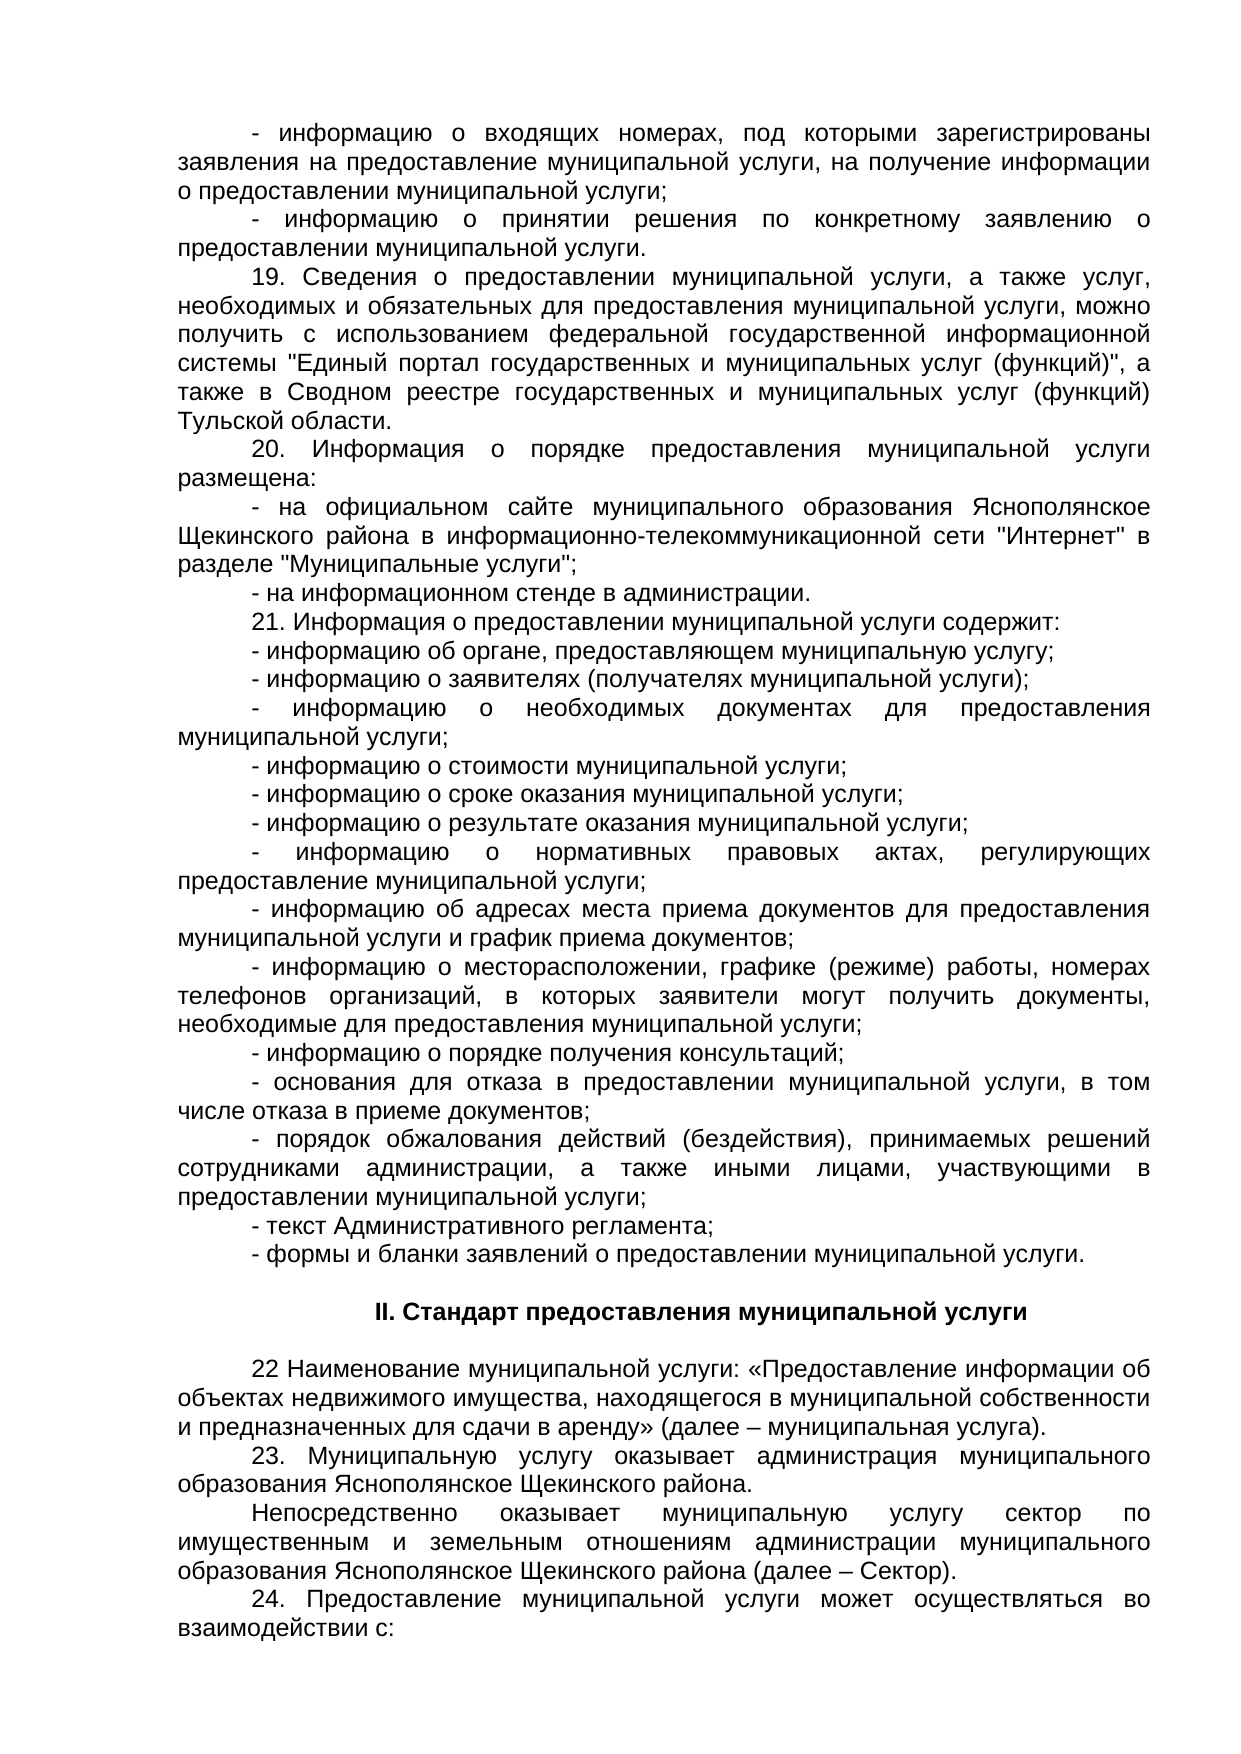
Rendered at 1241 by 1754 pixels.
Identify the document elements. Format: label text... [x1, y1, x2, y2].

text - информацию о сроке оказания муниципальной услуги; [177, 779, 1152, 808]
text 19. Сведения о предоставлении муниципальной услуги, а также услуг, необходимых и обязательных для предоставления муниципальной услуги, можно получить с использованием федеральной государственной информационной системы "Единый портал государственных и муниципальных услуг (функций)", а также в Сводном реестре государственных и муниципальных услуг (функций) Тульской области. [177, 262, 1152, 434]
text 24. Предоставление муниципальной услуги может осуществляться во взаимодействии с: [177, 1584, 1152, 1642]
text - на информационном стенде в администрации. [177, 578, 1152, 607]
text - на официальном сайте муниципального образования Яснополянское Щекинского района в информационно-телекоммуникационной сети "Интернет" в разделе "Муниципальные услуги"; [177, 492, 1152, 578]
text - информацию о принятии решения по конкретному заявлению о предоставлении муниципальной услуги. [177, 204, 1152, 262]
text - информацию о нормативных правовых актах, регулирующих предоставление муниципальной услуги; [177, 837, 1152, 894]
text - формы и бланки заявлений о предоставлении муниципальной услуги. [177, 1239, 1152, 1268]
text - основания для отказа в предоставлении муниципальной услуги, в том числе отказа в приеме документов; [177, 1067, 1152, 1124]
text - информацию о заявителях (получателях муниципальной услуги); [177, 664, 1152, 693]
text - текст Административного регламента; [177, 1211, 1152, 1239]
text - информацию о стоимости муниципальной услуги; [177, 751, 1152, 779]
text - информацию о результате оказания муниципальной услуги; [177, 808, 1152, 837]
text - информацию о месторасположении, графике (режиме) работы, номерах телефонов организаций, в которых заявители могут получить документы, необходимые для предоставления муниципальной услуги; [177, 952, 1152, 1038]
text - информацию об адресах места приема документов для предоставления муниципальной услуги и график приема документов; [177, 894, 1152, 952]
text 23. Муниципальную услугу оказывает администрация муниципального образования Яснополянское Щекинского района. [177, 1441, 1152, 1498]
text - информацию о необходимых документах для предоставления муниципальной услуги; [177, 693, 1152, 751]
text II. Стандарт предоставления муниципальной услуги [177, 1297, 1152, 1326]
text Непосредственно оказывает муниципальную услугу сектор по имущественным и земельным отношениям администрации муниципального образования Яснополянское Щекинского района (далее – Сектор). [177, 1498, 1152, 1584]
text 20. Информация о порядке предоставления муниципальной услуги размещена: [177, 434, 1152, 492]
text 22 Наименование муниципальной услуги: «Предоставление информации об объектах недвижимого имущества, находящегося в муниципальной собственности и предназначенных для сдачи в аренду» (далее – муниципальная услуга). [177, 1354, 1152, 1441]
text - информацию о порядке получения консультаций; [177, 1038, 1152, 1067]
text - информацию о входящих номерах, под которыми зарегистрированы заявления на предоставление муниципальной услуги, на получение информации о предоставлении муниципальной услуги; [177, 118, 1152, 204]
text 21. Информация о предоставлении муниципальной услуги содержит: [177, 607, 1152, 636]
text - порядок обжалования действий (бездействия), принимаемых решений сотрудниками администрации, а также иными лицами, участвующими в предоставлении муниципальной услуги; [177, 1124, 1152, 1211]
text - информацию об органе, предоставляющем муниципальную услугу; [177, 636, 1152, 664]
